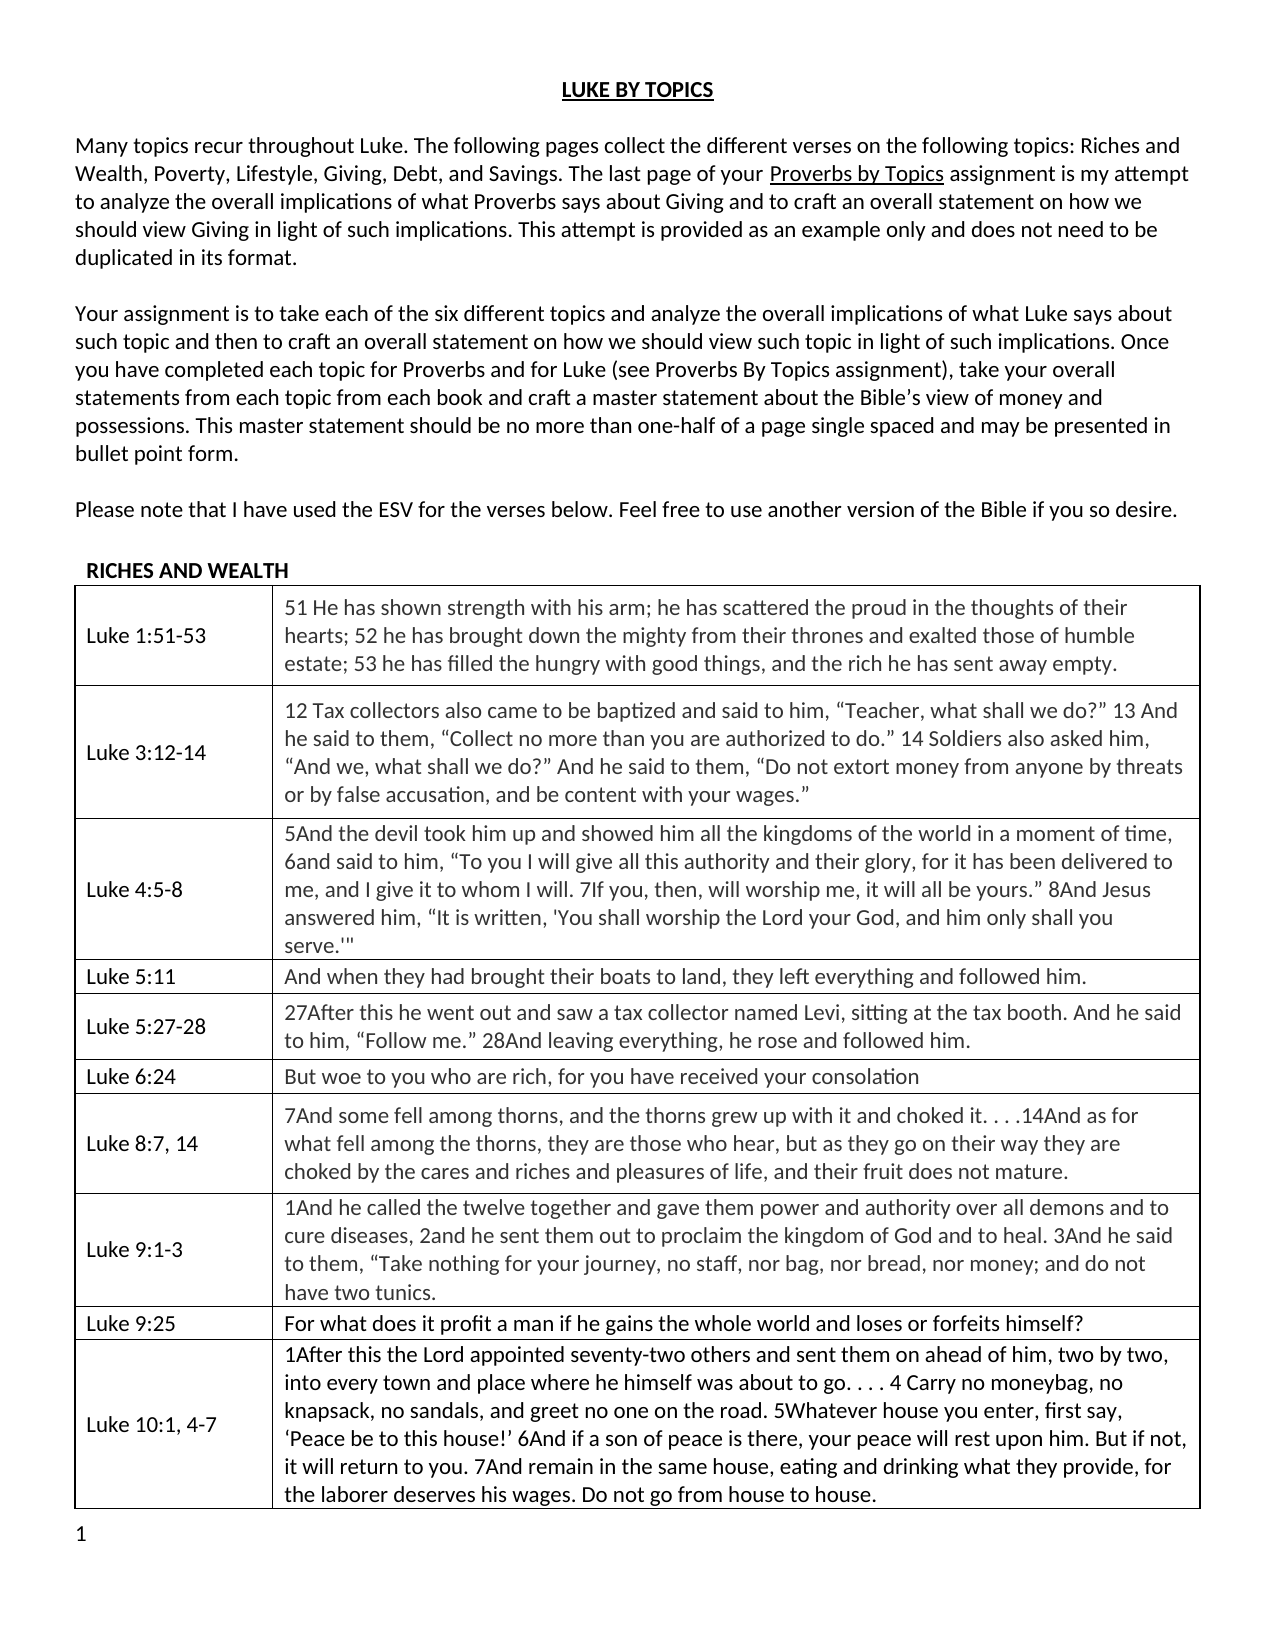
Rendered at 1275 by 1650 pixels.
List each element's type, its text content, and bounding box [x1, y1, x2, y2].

table_cell Luke 5:11 [76, 960, 272, 992]
table_cell Luke 1:51-53 [76, 586, 272, 685]
table_cell 27After this he went out and saw a tax collector named Levi, sitting at the tax booth. And he said to him, “Follow me.” 28And leaving everything, he rose and followed him. [273, 994, 1199, 1059]
table_cell But woe to you who are rich, for you have received your consolation [273, 1060, 1199, 1092]
table_cell 1And he called the twelve together and gave them power and authority over all demons and to cure diseases, 2and he sent them out to proclaim the kingdom of God and to heal. 3And he said to them, “Take nothing for your journey, no staff, nor bag, nor bread, nor money; and do not have two tunics. [273, 1194, 1199, 1306]
table_header RICHES AND WEALTH [75, 551, 1200, 585]
table_cell Luke 10:1, 4-7 [76, 1340, 272, 1508]
table_cell Luke 3:12-14 [76, 686, 272, 818]
table_cell 5And the devil took him up and showed him all the kingdoms of the world in a moment of time, 6and said to him, “To you I will give all this authority and their glory, for it has been delivered to me, and I give it to whom I will. 7If you, then, will worship me, it will all be yours.” 8And Jesus answered him, “It is written, 'You shall worship the Lord your God, and him only shall you serve.'" [273, 819, 1199, 959]
table_cell And when they had brought their boats to land, they left everything and followed him. [273, 960, 1199, 992]
table_cell 7And some fell among thorns, and the thorns grew up with it and choked it. . . .14And as for what fell among the thorns, they are those who hear, but as they go on their way they are choked by the cares and riches and pleasures of life, and their fruit does not mature. [273, 1094, 1199, 1192]
table_cell Luke 6:24 [76, 1060, 272, 1092]
table_cell Luke 9:1-3 [76, 1194, 272, 1306]
text Your assignment is to take each of the six different topics and analyze the overall implications of what Luke says about such topic and then to craft an overall statement on how we should view such topic in light of such implications. Once you have completed each topic for Proverbs and for Luke (see Proverbs By Topics assignment), take your overall statements from each topic from each book and craft a master statement about the Bible’s view of money and possessions. This master statement should be no more than one-half of a page single spaced and may be presented in bullet point form. [75, 299, 1200, 467]
table_cell 1After this the Lord appointed seventy-two others and sent them on ahead of him, two by two, into every town and place where he himself was about to go. . . . 4 Carry no moneybag, no knapsack, no sandals, and greet no one on the road. 5Whatever house you enter, first say, ‘Peace be to this house!’ 6And if a son of peace is there, your peace will rest upon him. But if not, it will return to you. 7And remain in the same house, eating and drinking what they provide, for the laborer deserves his wages. Do not go from house to house. [273, 1340, 1199, 1508]
table_cell Luke 4:5-8 [76, 819, 272, 959]
text Many topics recur throughout Luke. The following pages collect the different verses on the following topics: Riches and Wealth, Poverty, Lifestyle, Giving, Debt, and Savings. The last page of your Proverbs by Topics assignment is my attempt to analyze the overall implications of what Proverbs says about Giving and to craft an overall statement on how we should view Giving in light of such implications. This attempt is provided as an example only and does not need to be duplicated in its format. [75, 131, 1200, 271]
table_cell 51 He has shown strength with his arm; he has scattered the proud in the thoughts of their hearts; 52 he has brought down the mighty from their thrones and exalted those of humble estate; 53 he has filled the hungry with good things, and the rich he has sent away empty. [273, 586, 1199, 685]
table_cell Luke 8:7, 14 [76, 1094, 272, 1192]
table_cell Luke 5:27-28 [76, 994, 272, 1059]
table_cell Luke 9:25 [76, 1307, 272, 1339]
table_cell For what does it profit a man if he gains the whole world and loses or forfeits himself? [273, 1307, 1199, 1339]
table_cell 12 Tax collectors also came to be baptized and said to him, “Teacher, what shall we do?” 13 And he said to them, “Collect no more than you are authorized to do.” 14 Soldiers also asked him, “And we, what shall we do?” And he said to them, “Do not extort money from anyone by threats or by false accusation, and be content with your wages.” [273, 686, 1199, 818]
text LUKE BY TOPICS [75, 75, 1200, 103]
text Please note that I have used the ESV for the verses below. Feel free to use another version of the Bible if you so desire. [75, 495, 1200, 523]
